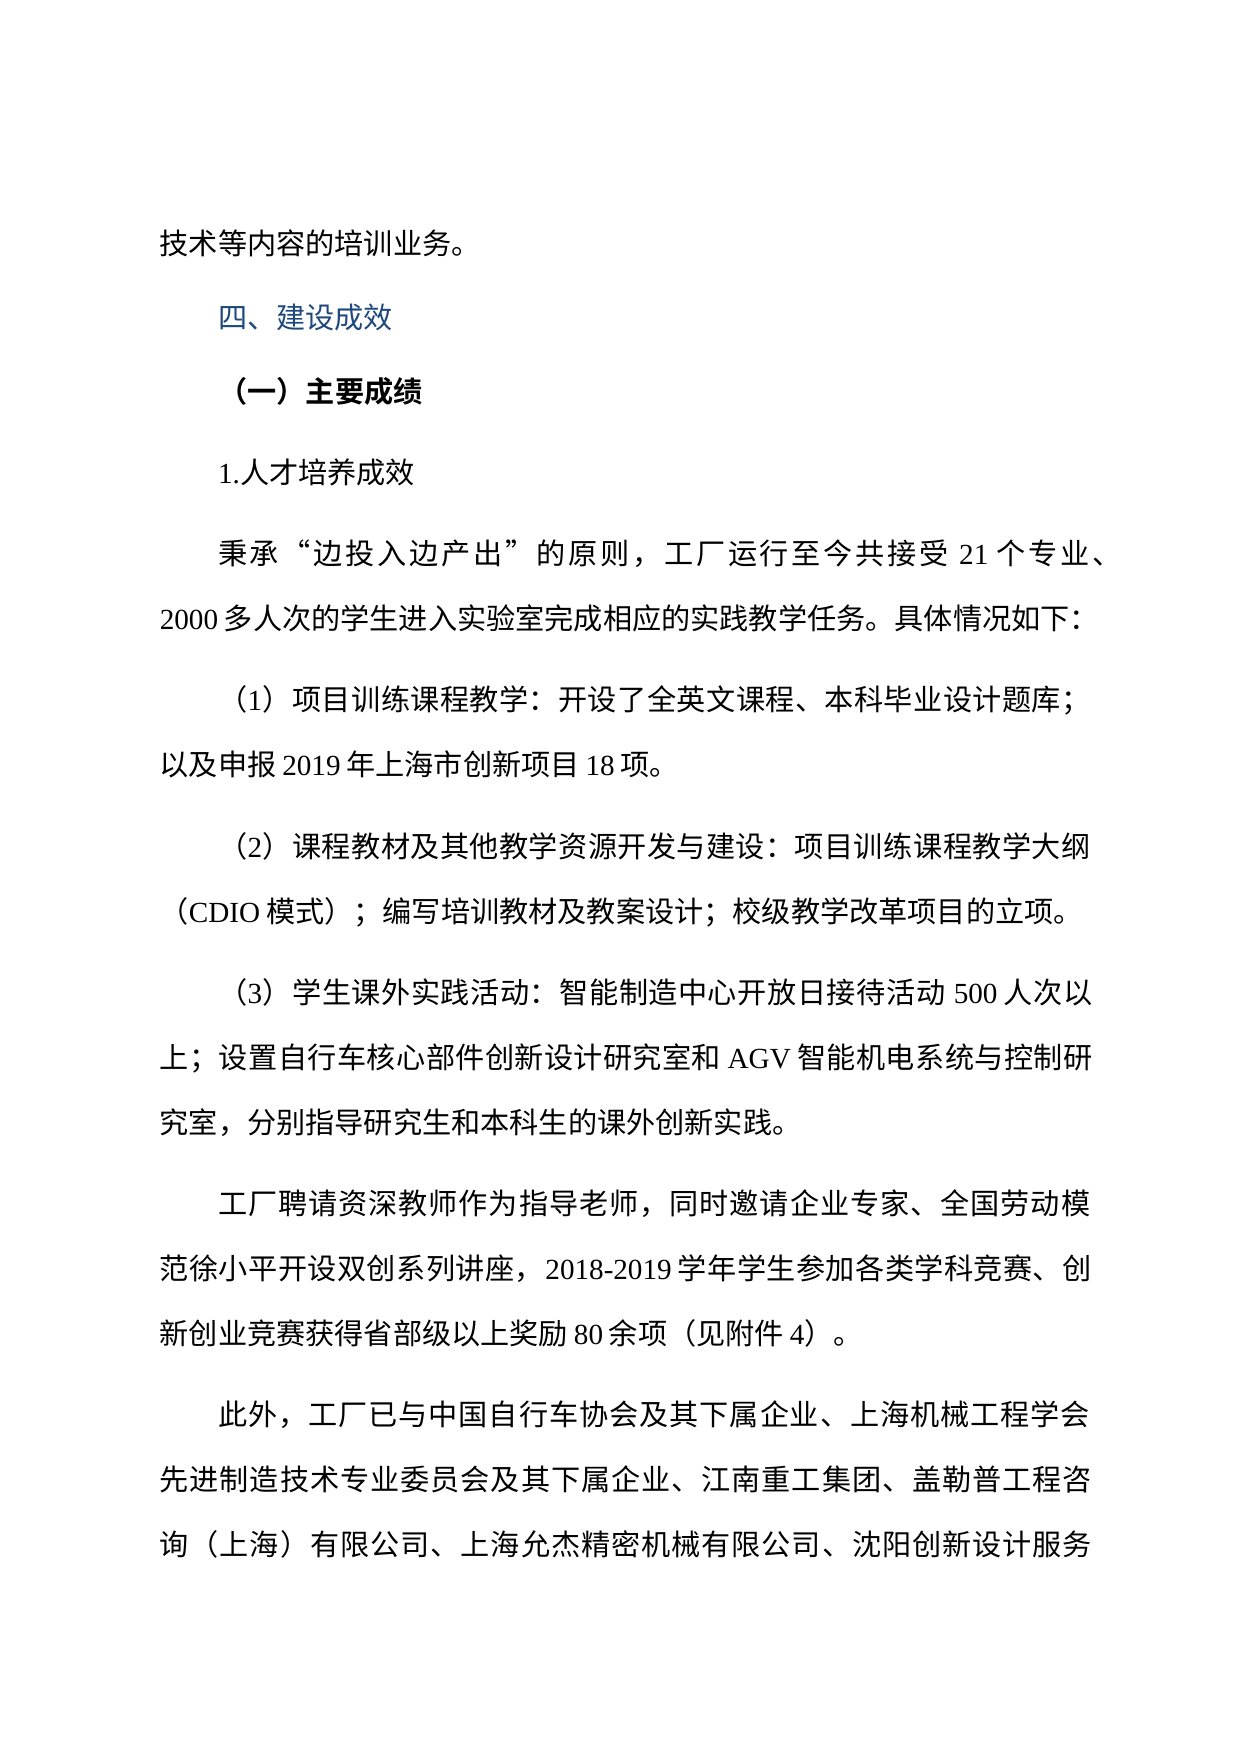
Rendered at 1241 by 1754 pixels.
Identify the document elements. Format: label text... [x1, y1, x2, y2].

text 1.人才培养成效 [159, 438, 1092, 503]
text （一）主要成绩 [159, 357, 1092, 422]
list （3）学生课外实践活动：智能制造中心开放日接待活动500人次以上；设置自行车核心部件创新设计研究室和AGV智能机电系统与控制研究室，分别指导研究生和本科生的课外创新实践。 [159, 958, 1092, 1153]
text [159, 1381, 1092, 1576]
text 工厂聘请资深教师作为指导老师，同时邀请企业专家、全国劳动模范徐小平开设双创系列讲座，2018-2019学年学生参加各类学科竞赛、创新创业竞赛获得省部级以上奖励80余项（见附件4）。 [159, 1169, 1092, 1364]
text 四、建设成效 [159, 282, 1092, 341]
list （1）项目训练课程教学：开设了全英文课程、本科毕业设计题库；以及申报2019年上海市创新项目18项。 [159, 666, 1092, 796]
list 秉承“边投入边产出”的原则，工厂运行至今共接受21个专业、2000多人次的学生进入实验室完成相应的实践教学任务。具体情况如下： [159, 519, 1092, 649]
list （2）课程教材及其他教学资源开发与建设：项目训练课程教学大纲（CDIO模式）；编写培训教材及教案设计；校级教学改革项目的立项。 [159, 812, 1092, 942]
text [159, 208, 1092, 266]
